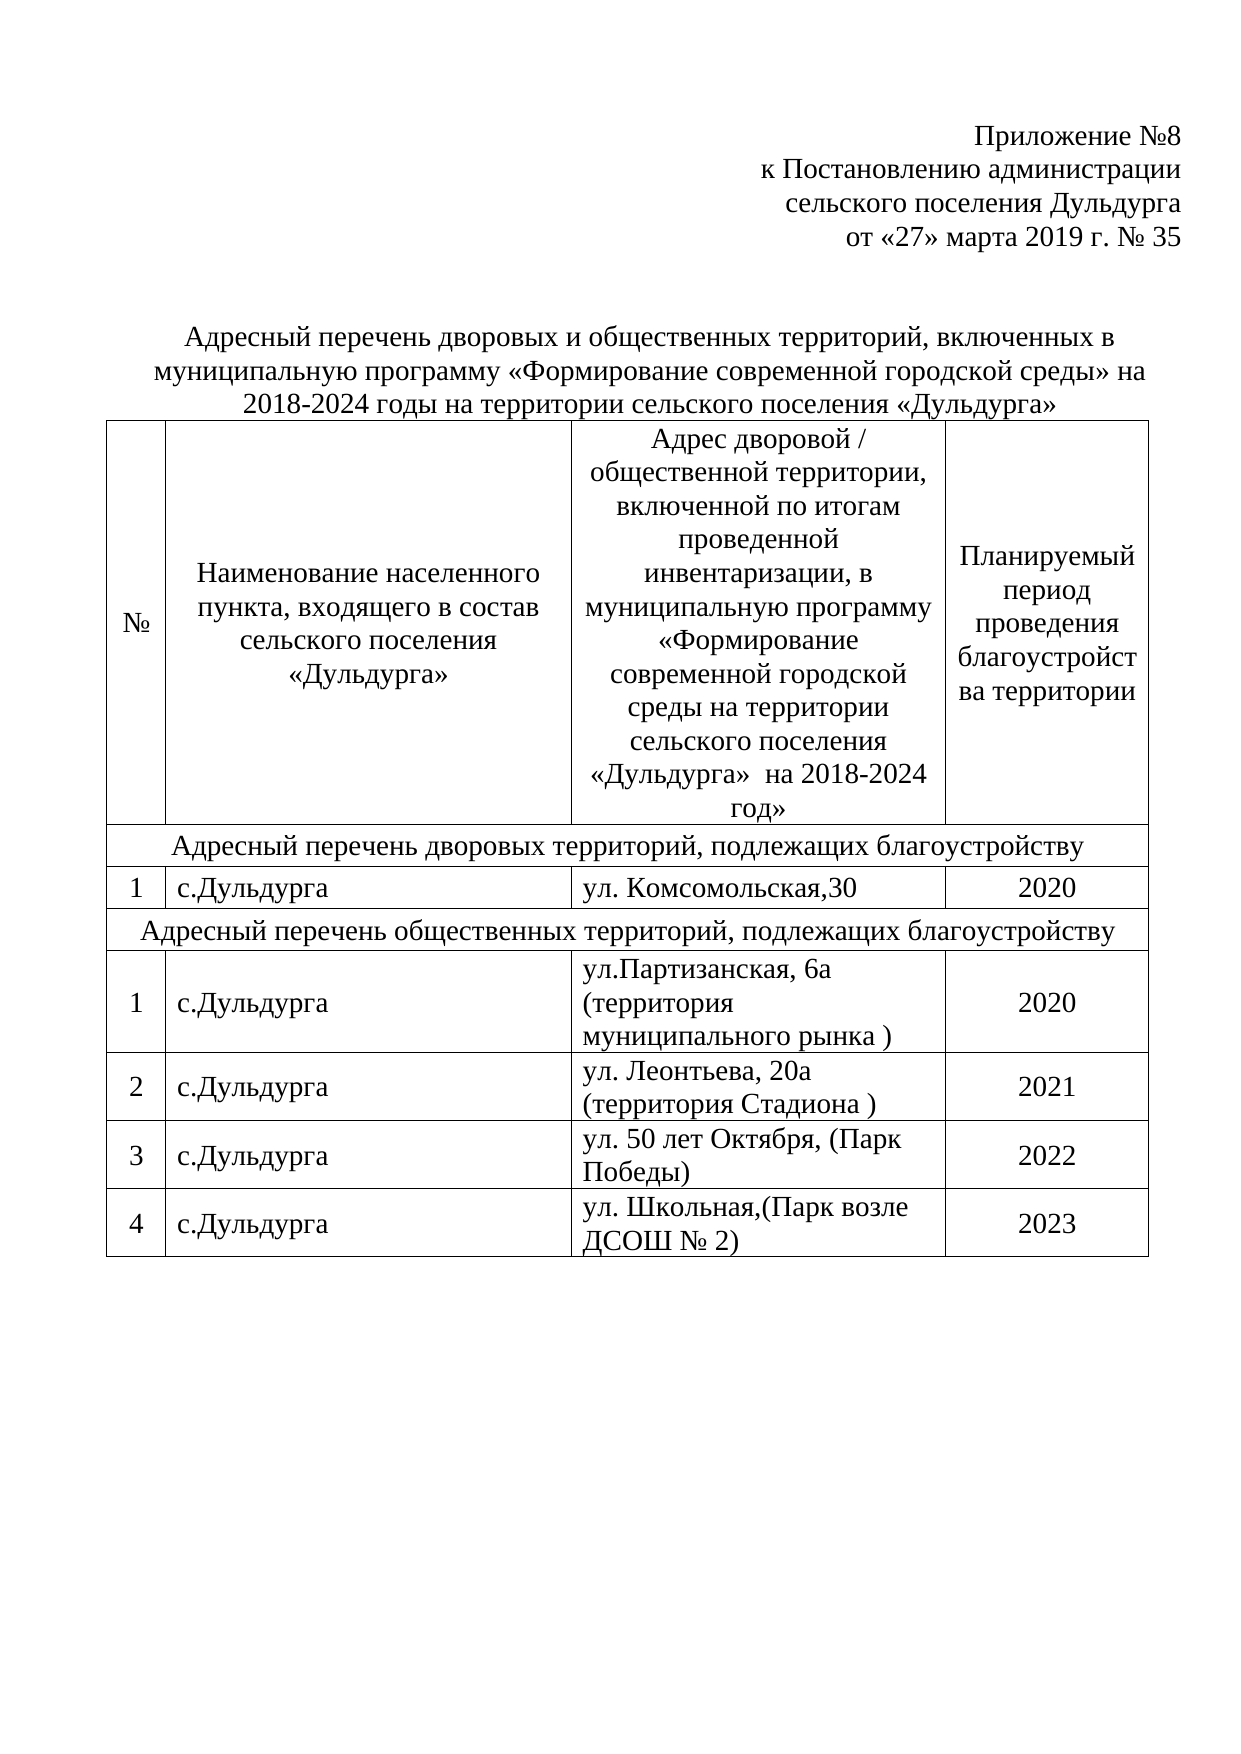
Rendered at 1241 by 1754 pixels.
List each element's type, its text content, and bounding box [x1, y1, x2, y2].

table_cell с.Дульдурга [166, 867, 571, 908]
table_header Планируемый период проведения благоустройства территории [946, 421, 1148, 823]
text Приложение №8 [118, 118, 1181, 152]
table_cell Адресный перечень дворовых территорий, подлежащих благоустройству [107, 825, 1148, 866]
table_cell 2020 [946, 951, 1148, 1052]
table_cell 4 [107, 1189, 165, 1256]
table_cell ул. Комсомольская,30 [572, 867, 945, 908]
table_cell ул. Школьная,(Парк возле ДСОШ № 2) [572, 1189, 945, 1256]
table_header Наименование населенного пункта, входящего в состав сельского поселения «Дульдурга» [166, 421, 571, 823]
text сельского поселения Дульдурга [118, 185, 1181, 219]
table_cell 1 [107, 867, 165, 908]
text к Постановлению администрации [118, 152, 1181, 185]
table_cell 2023 [946, 1189, 1148, 1256]
table_cell с.Дульдурга [166, 951, 571, 1052]
table_cell с.Дульдурга [166, 1053, 571, 1120]
table_header Адрес дворовой / общественной территории, включенной по итогам проведенной инвентаризации, в муниципальную программу «Формирование современной городской среды на территории сельского поселения «Дульдурга» на 2018-2024 год» [572, 421, 945, 823]
table_cell 1 [107, 951, 165, 1052]
table_cell ул. Леонтьева, 20а (территория Стадиона ) [572, 1053, 945, 1120]
table_cell 3 [107, 1121, 165, 1188]
table_cell 2021 [946, 1053, 1148, 1120]
table_cell ул. 50 лет Октября, (Парк Победы) [572, 1121, 945, 1188]
table_cell ул.Партизанская, 6а (территория муниципального рынка ) [572, 951, 945, 1052]
table_cell 2 [107, 1053, 165, 1120]
table_header № [107, 421, 165, 823]
table_cell с.Дульдурга [166, 1189, 571, 1256]
table_cell Адресный перечень общественных территорий, подлежащих благоустройству [107, 909, 1148, 950]
table_cell 2022 [946, 1121, 1148, 1188]
text Адресный перечень дворовых и общественных территорий, включенных в муниципальную программу «Формирование современной городской среды» на 2018-2024 годы на территории сельского поселения «Дульдурга» [118, 319, 1181, 420]
table_cell с.Дульдурга [166, 1121, 571, 1188]
text от «27» марта 2019 г. № 35 [118, 219, 1181, 252]
table_cell 2020 [946, 867, 1148, 908]
